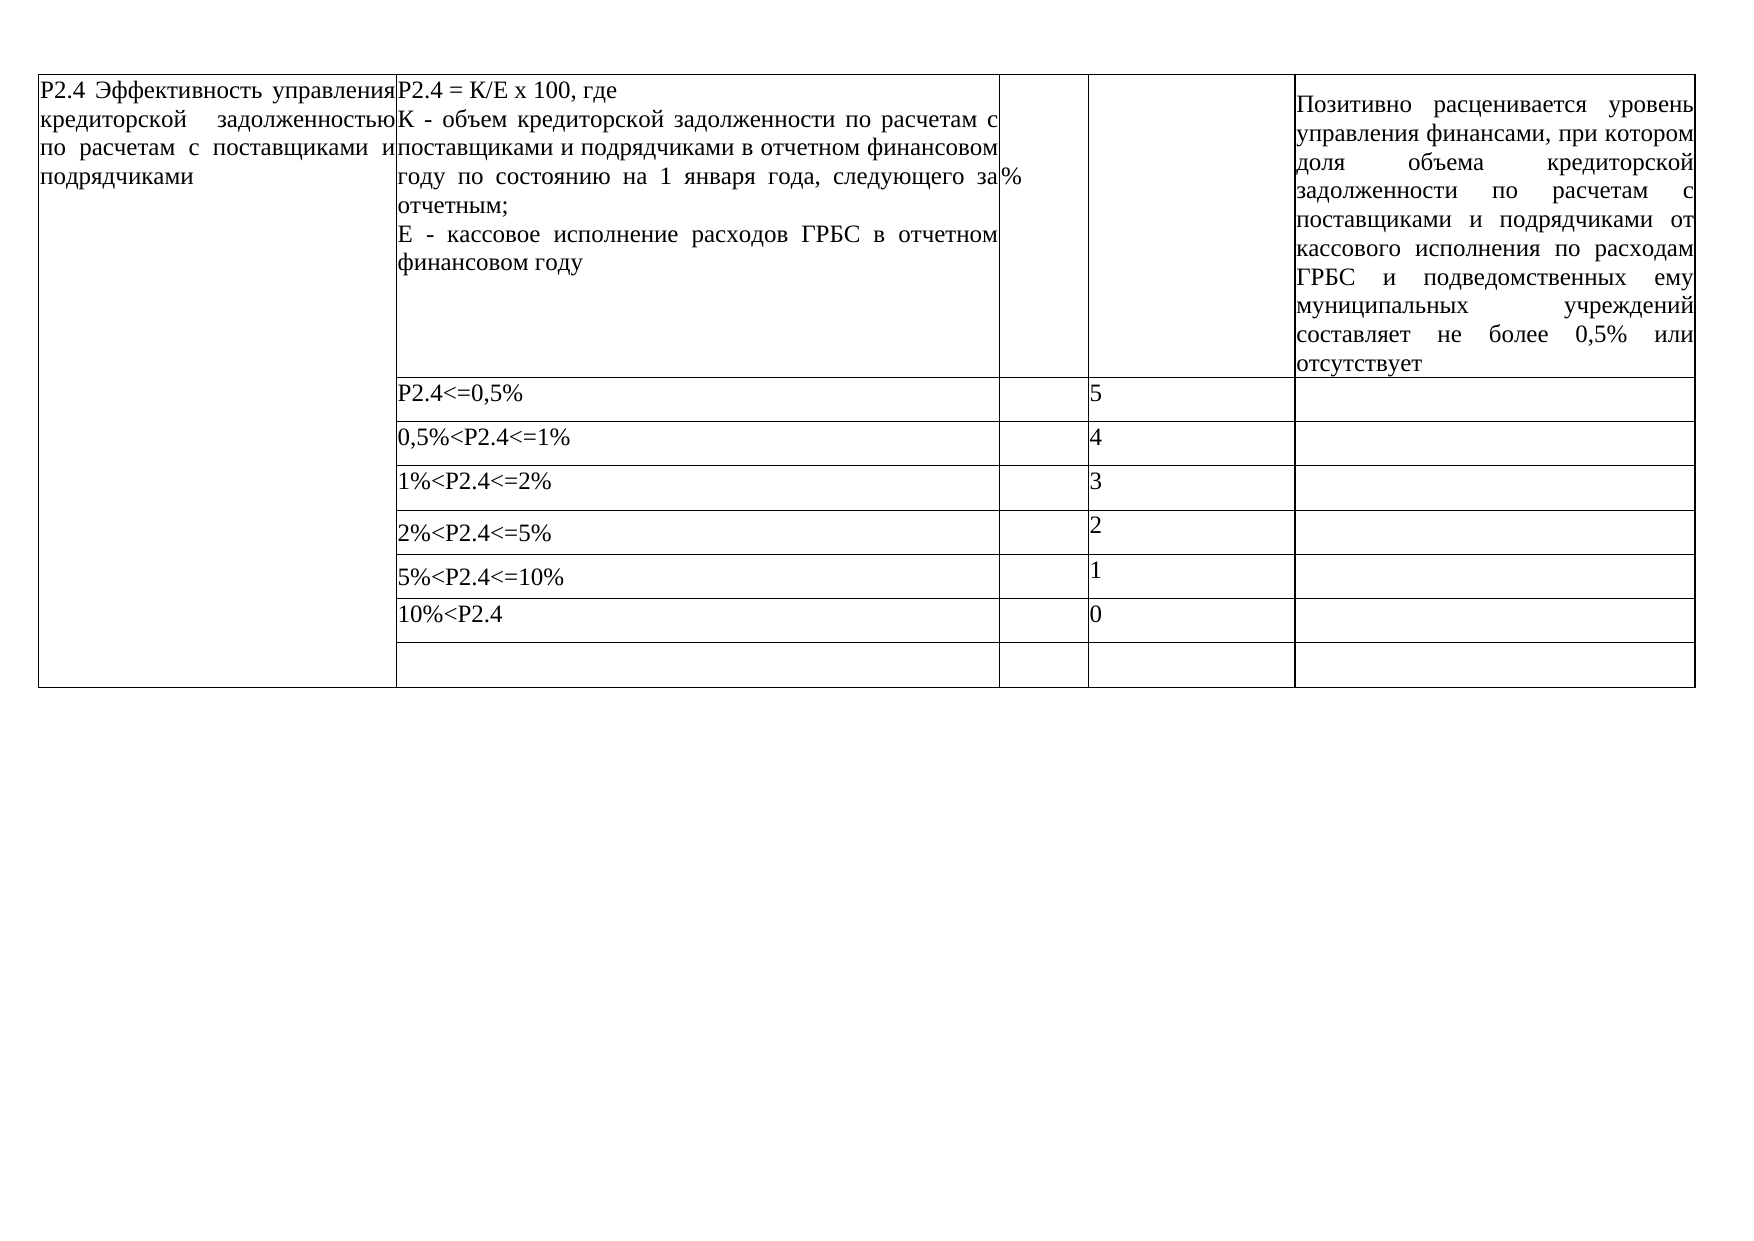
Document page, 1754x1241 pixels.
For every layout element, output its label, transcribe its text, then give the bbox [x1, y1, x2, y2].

table_cell 2%<P2.4<=5% [397, 511, 999, 554]
table_cell P2.4<=0,5% [397, 378, 999, 421]
table_cell [1296, 511, 1694, 554]
table_cell [1000, 466, 1088, 509]
table_cell [1089, 643, 1294, 687]
table_cell Р2.4 = К/Е х 100, где К - объем кредиторской задолженности по расчетам с поставщиками и подрядчиками в отчетном финансовом году по состоянию на 1 января года, следующего за отчетным; Е - кассовое исполнение расходов ГРБС в отчетном финансовом году [397, 75, 999, 377]
table_cell % [1000, 75, 1088, 377]
table_cell Позитивно расценивается уровень управления финансами, при котором доля объема кредиторской задолженности по расчетам с поставщиками и подрядчиками от кассового исполнения по расходам ГРБС и подведомственных ему муниципальных учреждений составляет не более 0,5% или отсутствует [1296, 75, 1694, 377]
table_cell [1296, 555, 1694, 598]
table_cell 0 [1089, 599, 1294, 642]
table_cell [1089, 75, 1294, 377]
table_cell 0,5%<P2.4<=1% [397, 422, 999, 465]
table_cell 5%<P2.4<=10% [397, 555, 999, 598]
table_cell [1000, 378, 1088, 421]
table_cell [397, 643, 999, 687]
table_cell 1 [1089, 555, 1294, 598]
table_cell [1296, 599, 1694, 642]
table_cell [39, 642, 396, 687]
table_cell 10%<P2.4 [397, 599, 999, 642]
table_cell 4 [1089, 422, 1294, 465]
table_cell [1296, 378, 1694, 421]
table_cell [1296, 422, 1694, 465]
table_cell 5 [1089, 378, 1294, 421]
table_cell [1000, 599, 1088, 642]
table_cell [1000, 511, 1088, 554]
table_cell 1%<P2.4<=2% [397, 466, 999, 509]
table_cell 2 [1089, 511, 1294, 554]
table_cell [1000, 643, 1088, 687]
table_cell 3 [1089, 466, 1294, 509]
table_cell [1000, 555, 1088, 598]
table_cell [1296, 643, 1694, 687]
table_cell [1296, 466, 1694, 509]
table_cell [1000, 422, 1088, 465]
table_cell Р2.4 Эффективность управления кредиторской задолженностью по расчетам с поставщиками и подрядчиками [39, 75, 396, 642]
